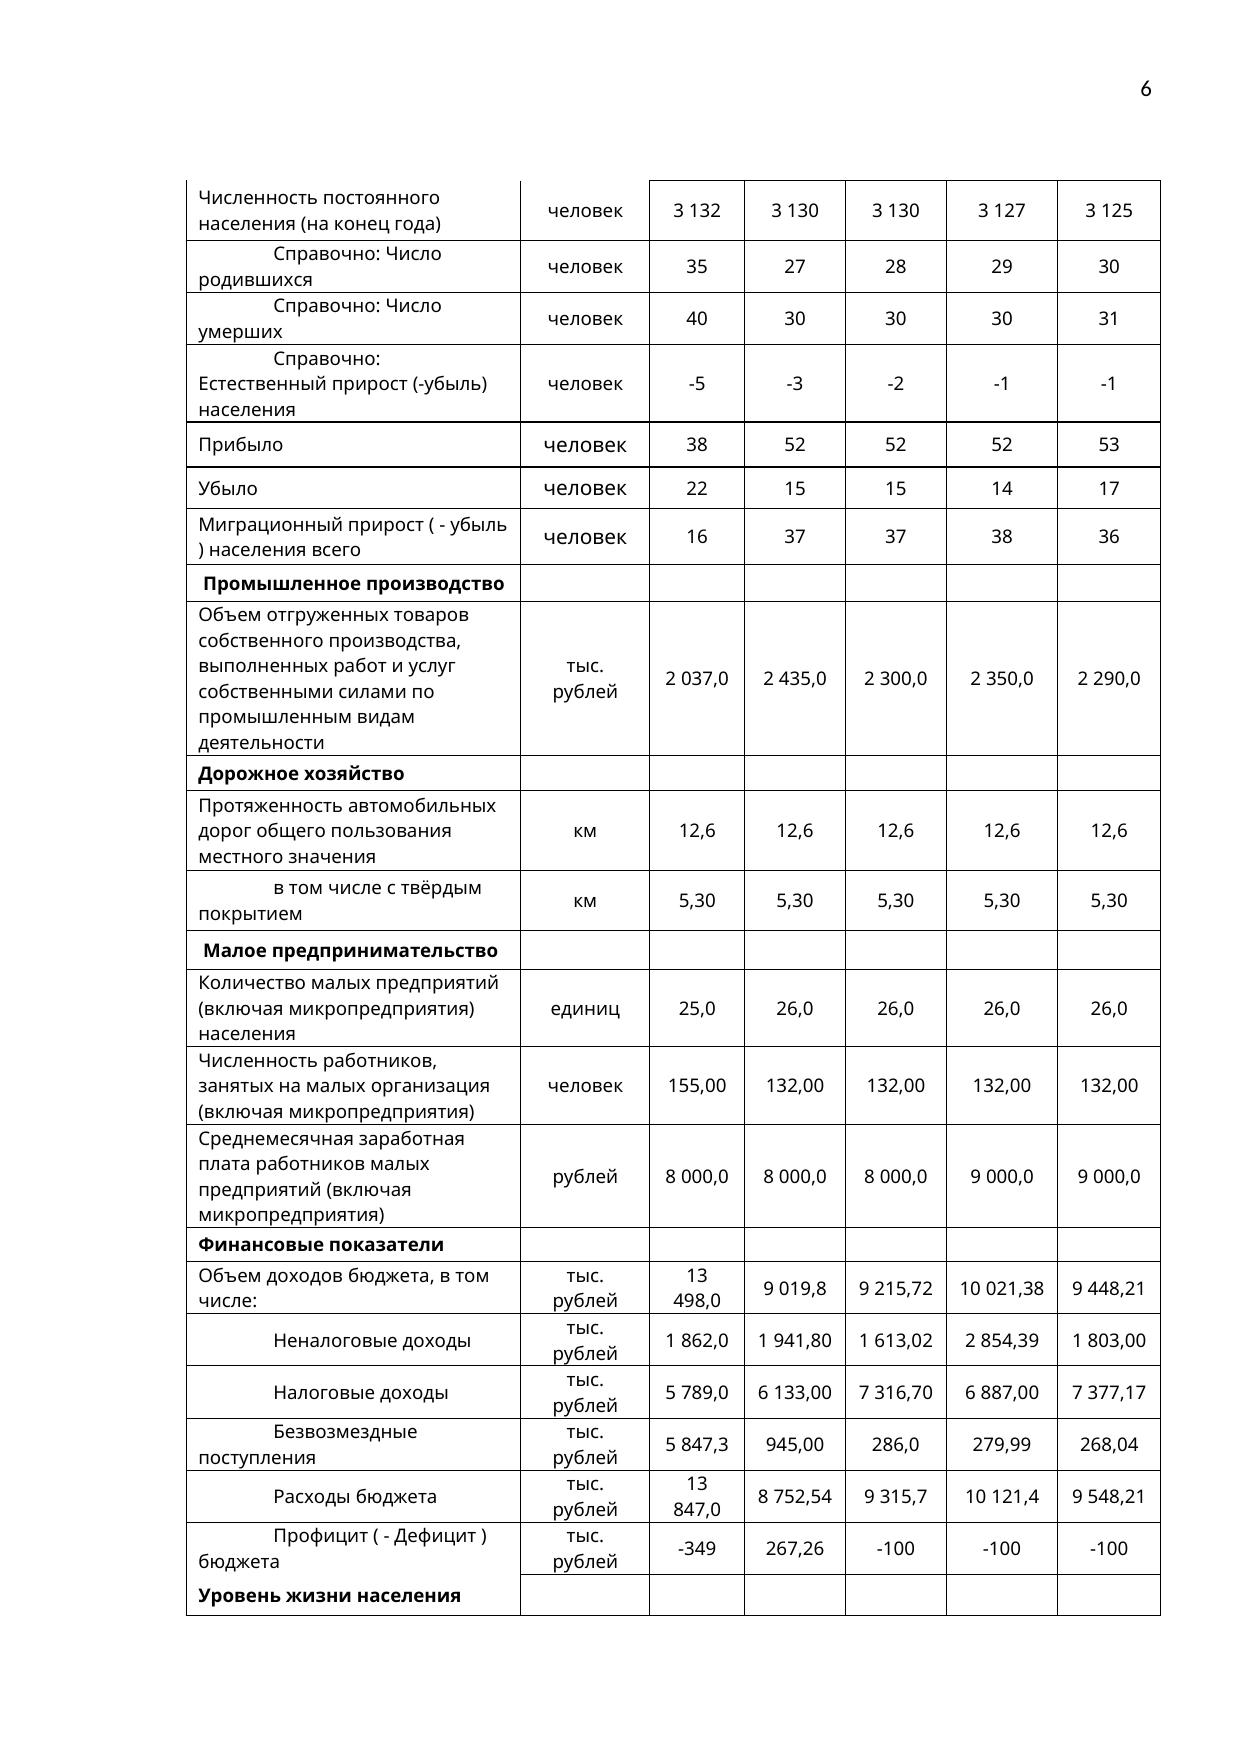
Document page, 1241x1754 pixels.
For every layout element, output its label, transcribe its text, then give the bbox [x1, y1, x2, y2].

table_cell 3 132 [650, 181, 744, 240]
table_cell [846, 1228, 946, 1261]
table_cell Справочно: Число умерших [187, 293, 520, 344]
table_cell [521, 565, 649, 601]
table_cell 53 [1058, 423, 1160, 466]
table_cell 10 021,38 [947, 1262, 1057, 1313]
table_cell 12,6 [947, 791, 1057, 869]
table_cell 5,30 [745, 871, 845, 930]
table_cell человек [521, 180, 649, 240]
table_cell 5,30 [650, 871, 744, 930]
table_cell 7 377,17 [1058, 1366, 1160, 1417]
table_cell человек [521, 423, 649, 466]
table_cell [745, 1575, 845, 1615]
table_cell 945,00 [745, 1419, 845, 1469]
table_cell в том числе с твёрдым покрытием [187, 871, 520, 930]
table_cell [650, 756, 744, 790]
table_cell 14 [947, 468, 1057, 508]
table_cell [947, 1228, 1057, 1261]
table_cell человек [521, 241, 649, 292]
table_cell Объем доходов бюджета, в том числе: [187, 1262, 520, 1313]
table_cell -5 [650, 345, 744, 421]
table_cell Налоговые доходы [187, 1366, 520, 1417]
table_cell 28 [846, 241, 946, 292]
table_cell 35 [650, 241, 744, 292]
table_cell 52 [745, 423, 845, 466]
table_cell км [521, 791, 649, 869]
table_cell Профицит ( - Дефицит ) бюджета [187, 1523, 520, 1574]
table_cell 12,6 [1058, 791, 1160, 869]
table_cell тыс. рублей [521, 1262, 649, 1313]
table_cell [745, 1228, 845, 1261]
table_cell 8 000,0 [650, 1125, 744, 1227]
table_cell Численность постоянного населения (на конец года) [187, 180, 520, 240]
table_cell тыс. рублей [521, 1314, 649, 1365]
table_cell [521, 1575, 649, 1615]
table_cell [745, 565, 845, 601]
table_cell 1 803,00 [1058, 1314, 1160, 1365]
table_cell 3 130 [846, 181, 946, 240]
table_cell [1058, 1228, 1160, 1261]
table_cell 2 854,39 [947, 1314, 1057, 1365]
table_cell [947, 565, 1057, 601]
table_cell 12,6 [650, 791, 744, 869]
table_cell -3 [745, 345, 845, 421]
table_cell [846, 565, 946, 601]
table_cell [745, 931, 845, 968]
table_cell 155,00 [650, 1047, 744, 1124]
table_cell [650, 931, 744, 968]
table_cell 15 [745, 468, 845, 508]
table_cell -100 [947, 1523, 1057, 1574]
table_cell 36 [1058, 509, 1160, 564]
table_cell 1 941,80 [745, 1314, 845, 1365]
table_cell 13 847,0 [650, 1471, 744, 1522]
table_cell тыс. рублей [521, 602, 649, 755]
table_cell 52 [947, 423, 1057, 466]
table_cell 13 498,0 [650, 1262, 744, 1313]
table_cell [521, 1228, 649, 1261]
table_cell Справочно: Естественный прирост (-убыль) населения [187, 345, 520, 421]
table_cell 8 000,0 [745, 1125, 845, 1227]
table_cell Прибыло [187, 423, 520, 466]
table_cell -2 [846, 345, 946, 421]
table_cell 12,6 [745, 791, 845, 869]
table_cell [1058, 1575, 1160, 1615]
table_cell 25,0 [650, 970, 744, 1046]
table_cell 1 613,02 [846, 1314, 946, 1365]
table_cell 9 215,72 [846, 1262, 946, 1313]
table_cell 26,0 [1058, 970, 1160, 1046]
table_cell Протяженность автомобильных дорог общего пользования местного значения [187, 791, 520, 869]
table_cell 26,0 [846, 970, 946, 1046]
table_cell 3 125 [1058, 181, 1160, 240]
table_cell 2 037,0 [650, 602, 744, 755]
table_cell 38 [947, 509, 1057, 564]
table_cell 2 435,0 [745, 602, 845, 755]
table_cell 40 [650, 293, 744, 344]
table_cell 268,04 [1058, 1419, 1160, 1469]
table_cell тыс. рублей [521, 1523, 649, 1574]
table_cell человек [521, 468, 649, 508]
table_cell 132,00 [846, 1047, 946, 1124]
table_cell тыс. рублей [521, 1419, 649, 1469]
table_cell 3 130 [745, 181, 845, 240]
table_cell тыс. рублей [521, 1366, 649, 1417]
table_cell [650, 565, 744, 601]
table_cell 17 [1058, 468, 1160, 508]
table_cell человек [521, 345, 649, 421]
table_cell 9 448,21 [1058, 1262, 1160, 1313]
table_cell 5 847,3 [650, 1419, 744, 1469]
table_cell тыс. рублей [521, 1471, 649, 1522]
table_cell 29 [947, 241, 1057, 292]
table_cell -1 [947, 345, 1057, 421]
table_cell 2 350,0 [947, 602, 1057, 755]
table_cell 5,30 [947, 871, 1057, 930]
table_cell 132,00 [1058, 1047, 1160, 1124]
table_cell человек [521, 293, 649, 344]
table_cell км [521, 871, 649, 930]
table_cell человек [521, 509, 649, 564]
table_cell 27 [745, 241, 845, 292]
table_cell Уровень жизни населения [187, 1574, 520, 1615]
table_cell 30 [947, 293, 1057, 344]
table_cell -100 [1058, 1523, 1160, 1574]
table_cell 132,00 [947, 1047, 1057, 1124]
table_cell рублей [521, 1125, 649, 1227]
table_cell 31 [1058, 293, 1160, 344]
table_cell Расходы бюджета [187, 1471, 520, 1522]
table_cell 3 127 [947, 181, 1057, 240]
table_cell Дорожное хозяйство [187, 756, 520, 790]
table_cell 22 [650, 468, 744, 508]
table_cell [650, 1228, 744, 1261]
table_cell [521, 756, 649, 790]
table_cell [1058, 565, 1160, 601]
table_cell Миграционный прирост ( - убыль ) населения всего [187, 509, 520, 564]
table_cell 267,26 [745, 1523, 845, 1574]
table_cell 6 887,00 [947, 1366, 1057, 1417]
table_cell 52 [846, 423, 946, 466]
table_cell Малое предпринимательство [187, 931, 520, 968]
table_cell Справочно: Число родившихся [187, 241, 520, 292]
table_cell 6 133,00 [745, 1366, 845, 1417]
table_cell 30 [846, 293, 946, 344]
table_cell 10 121,4 [947, 1471, 1057, 1522]
table_cell 2 300,0 [846, 602, 946, 755]
table_cell человек [521, 1047, 649, 1124]
table_cell 9 019,8 [745, 1262, 845, 1313]
table_cell Убыло [187, 468, 520, 508]
table_cell Численность работников, занятых на малых организация (включая микропредприятия) [187, 1047, 520, 1124]
table_cell Объем отгруженных товаров собственного производства, выполненных работ и услуг собственными силами по промышленным видам деятельности [187, 602, 520, 755]
table_cell Промышленное производство [187, 565, 520, 601]
table_cell 8 000,0 [846, 1125, 946, 1227]
table_cell [947, 931, 1057, 968]
table_cell 7 316,70 [846, 1366, 946, 1417]
table_cell 12,6 [846, 791, 946, 869]
table_cell 16 [650, 509, 744, 564]
table_cell 15 [846, 468, 946, 508]
table_cell [650, 1575, 744, 1615]
table_cell 8 752,54 [745, 1471, 845, 1522]
table_cell Количество малых предприятий (включая микропредприятия) населения [187, 970, 520, 1046]
table_cell 9 000,0 [947, 1125, 1057, 1227]
table_cell 30 [1058, 241, 1160, 292]
table_cell Безвозмездные поступления [187, 1419, 520, 1469]
table_cell 286,0 [846, 1419, 946, 1469]
table_cell 37 [745, 509, 845, 564]
table_cell 9 548,21 [1058, 1471, 1160, 1522]
table_cell [846, 1575, 946, 1615]
table_cell Среднемесячная заработная плата работников малых предприятий (включая микропредприятия) [187, 1125, 520, 1227]
table_cell [745, 756, 845, 790]
table_cell 9 315,7 [846, 1471, 946, 1522]
table_cell 37 [846, 509, 946, 564]
table_cell Финансовые показатели [187, 1228, 520, 1261]
table_cell 38 [650, 423, 744, 466]
table_cell [947, 1575, 1057, 1615]
table_cell 279,99 [947, 1419, 1057, 1469]
table_cell 1 862,0 [650, 1314, 744, 1365]
table_cell единиц [521, 970, 649, 1046]
table_cell 5 789,0 [650, 1366, 744, 1417]
table_cell -349 [650, 1523, 744, 1574]
table_cell 9 000,0 [1058, 1125, 1160, 1227]
table_cell 26,0 [947, 970, 1057, 1046]
table_cell 30 [745, 293, 845, 344]
table_cell 5,30 [846, 871, 946, 930]
table_cell 2 290,0 [1058, 602, 1160, 755]
table_cell -100 [846, 1523, 946, 1574]
table_cell [846, 756, 946, 790]
table_cell [947, 756, 1057, 790]
table_cell [521, 931, 649, 968]
table_cell 132,00 [745, 1047, 845, 1124]
table_cell Неналоговые доходы [187, 1314, 520, 1365]
table_cell [1058, 756, 1160, 790]
table_cell -1 [1058, 345, 1160, 421]
table_cell 5,30 [1058, 871, 1160, 930]
table_cell [846, 931, 946, 968]
table_cell [1058, 931, 1160, 968]
table_cell 26,0 [745, 970, 845, 1046]
